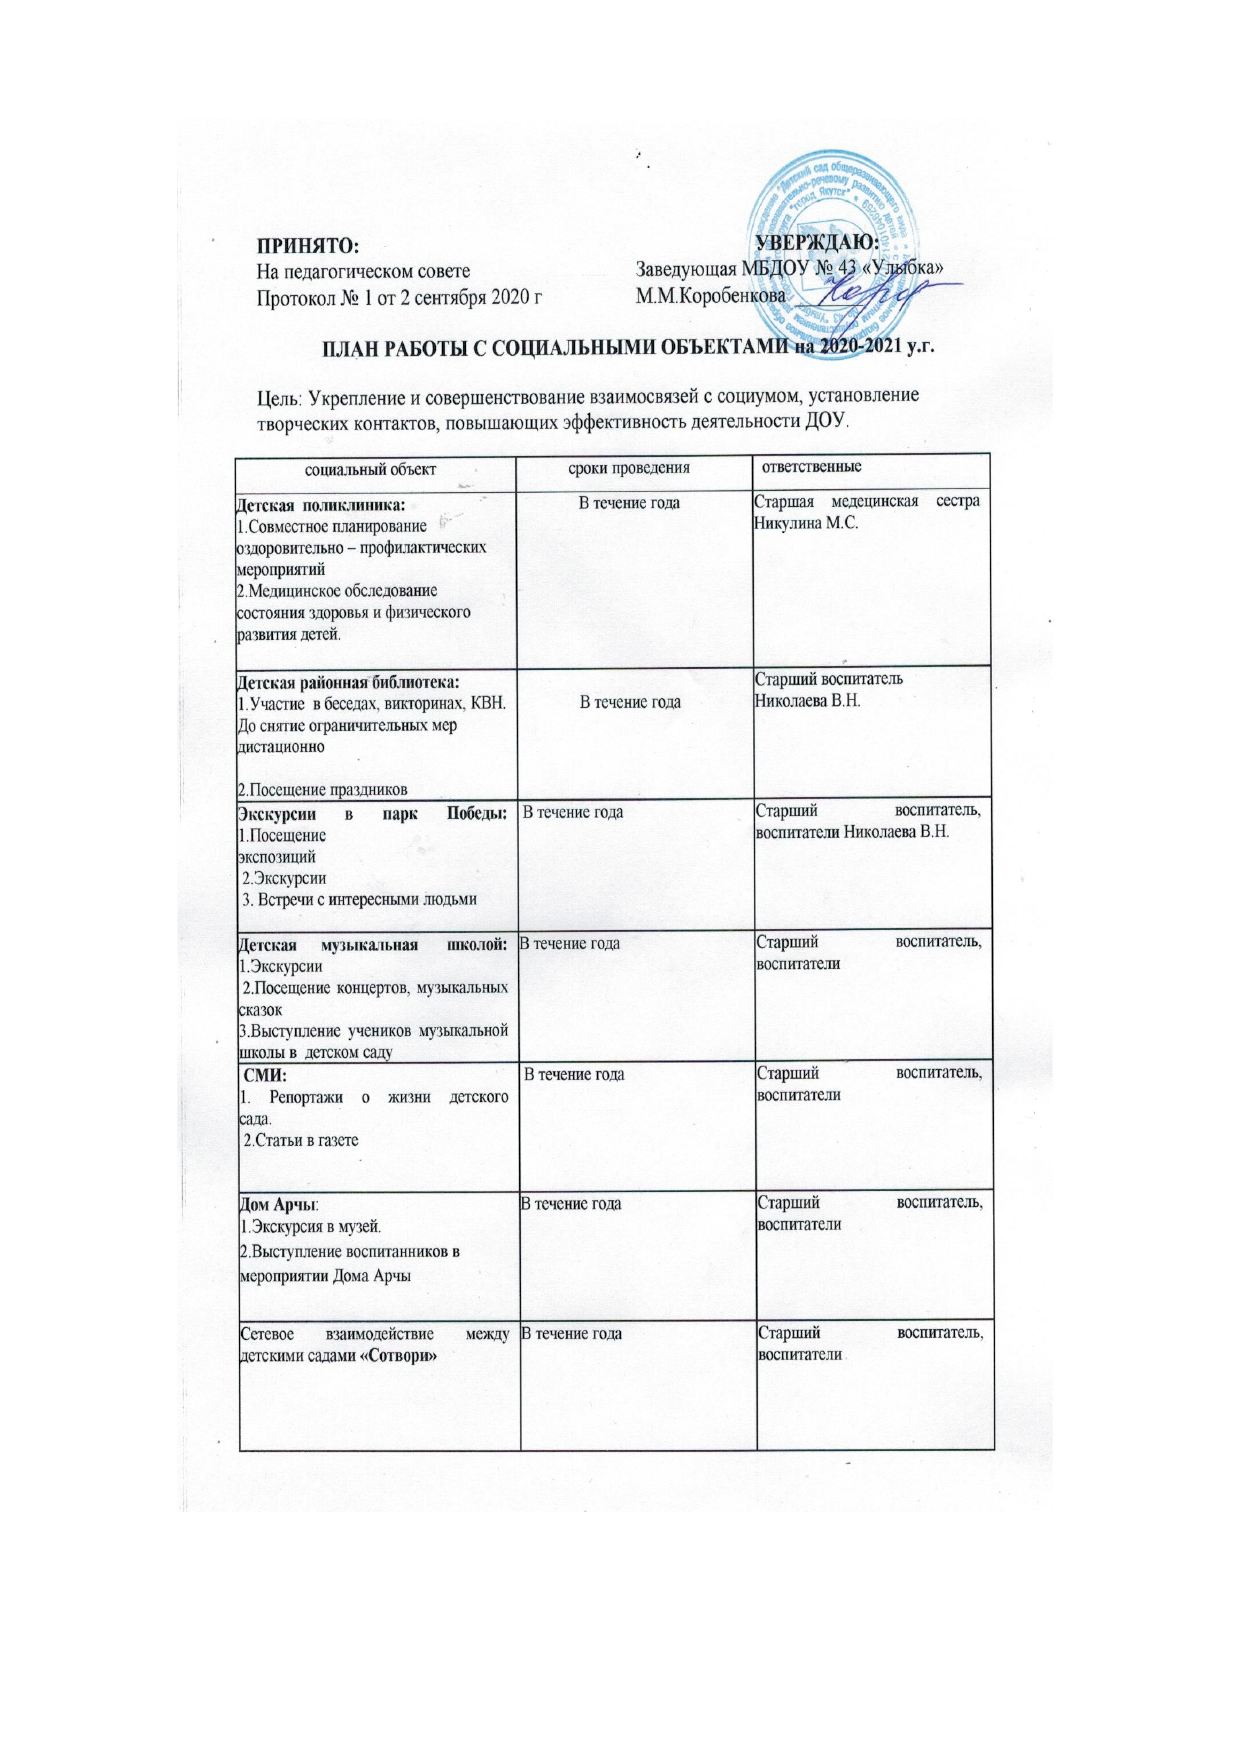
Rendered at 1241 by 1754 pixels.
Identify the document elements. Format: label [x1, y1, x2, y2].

picture [177, 118, 1066, 1512]
